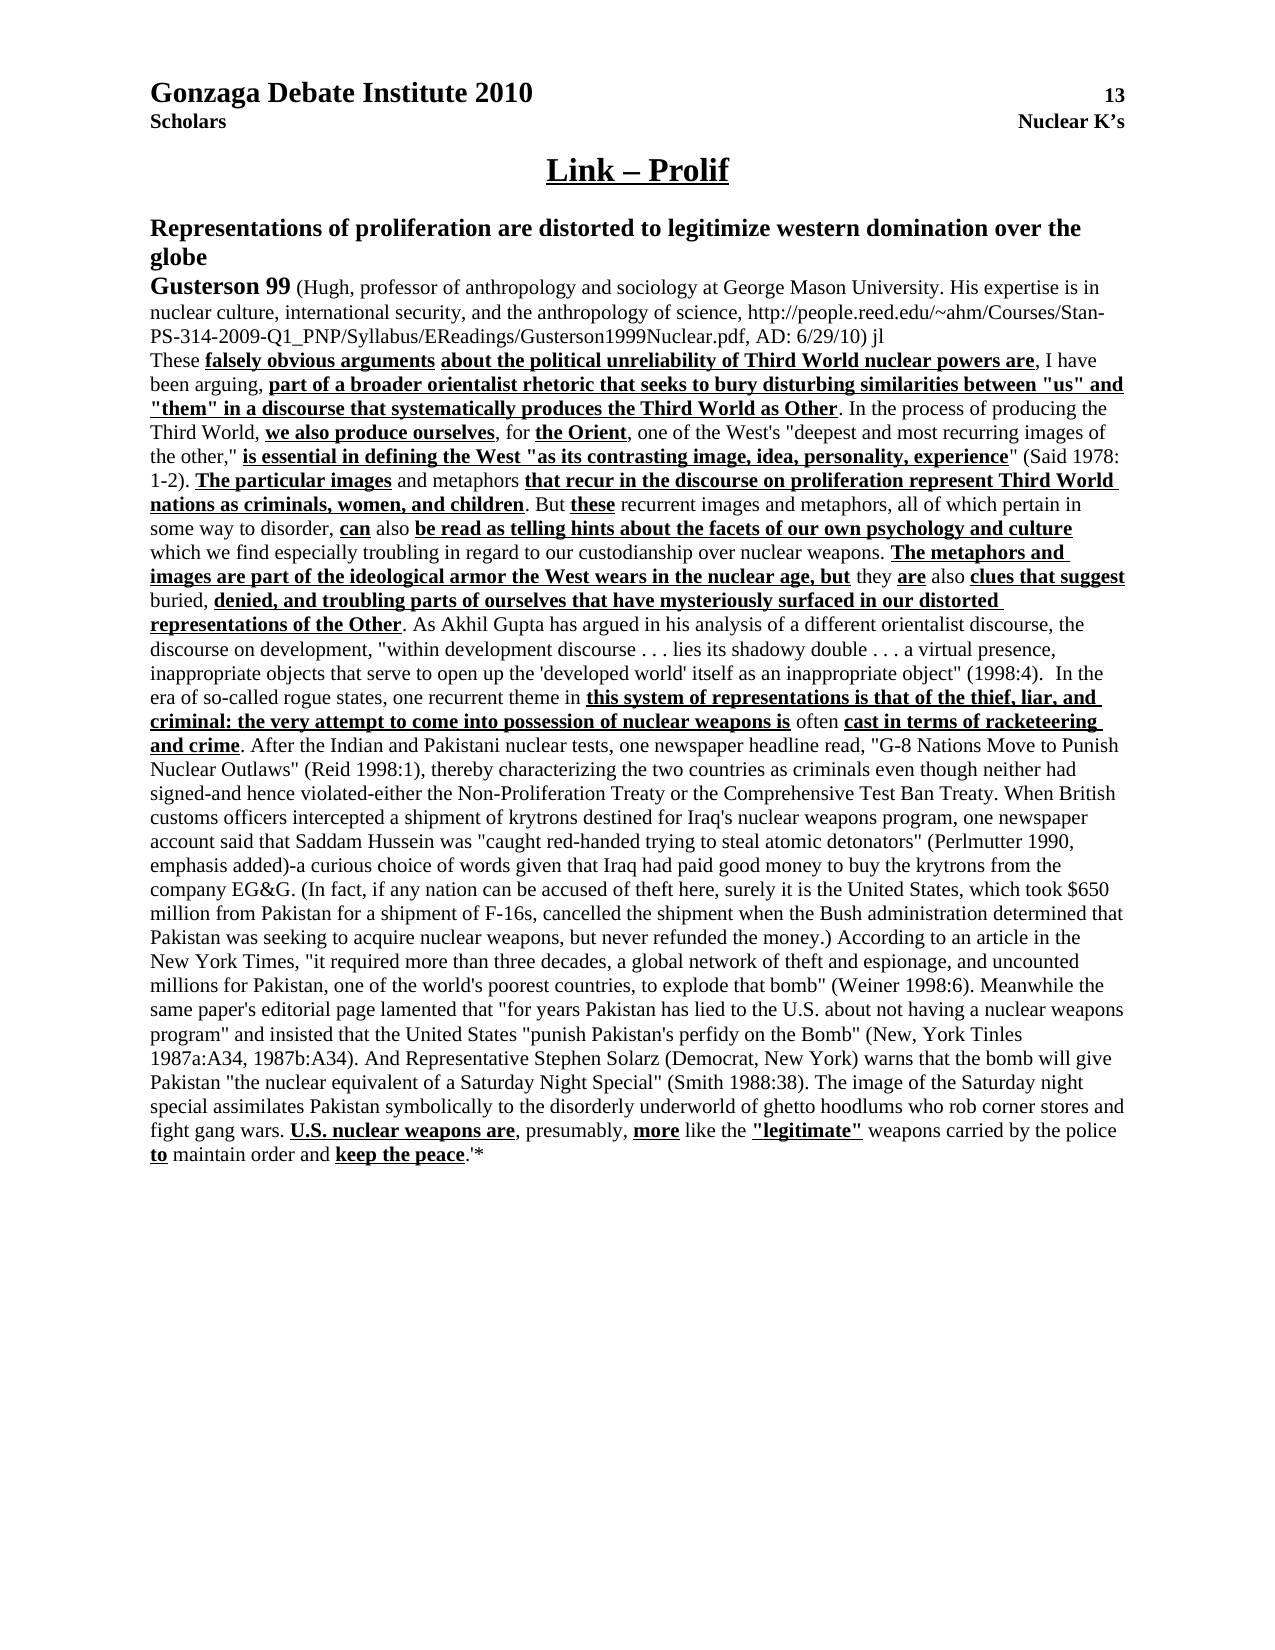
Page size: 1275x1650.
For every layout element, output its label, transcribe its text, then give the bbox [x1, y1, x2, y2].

title Link – Prolif [150, 150, 1125, 188]
text Gusterson 99 (Hugh, professor of anthropology and sociology at George Mason University. His expertise is in nuclear culture, international security, and the anthropology of science, http://people.reed.edu/~ahm/Courses/Stan-PS-314-2009-Q1_PNP/Syllabus/EReadings/Gusterson1999Nuclear.pdf, AD: 6/29/10) jl [150, 271, 1125, 348]
text Representations of proliferation are distorted to legitimize western domination over the globe [150, 213, 1125, 271]
text These falsely obvious arguments about the political unreliability of Third World nuclear powers are, I have been arguing, part of a broader orientalist rhetoric that seeks to bury disturbing similarities between "us" and "them" in a discourse that systematically produces the Third World as Other. In the process of producing the Third World, we also produce ourselves, for the Orient, one of the West's "deepest and most recurring images of the other," is essential in defining the West "as its contrasting image, idea, personality, experience" (Said 1978: 1-2). The particular images and metaphors that recur in the discourse on proliferation represent Third World nations as criminals, women, and children. But these recurrent images and metaphors, all of which pertain in some way to disorder, can also be read as telling hints about the facets of our own psychology and culture which we find especially troubling in regard to our custodianship over nuclear weapons. The metaphors and images are part of the ideological armor the West wears in the nuclear age, but they are also clues that suggest buried, denied, and troubling parts of ourselves that have mysteriously surfaced in our distorted representations of the Other. As Akhil Gupta has argued in his analysis of a different orientalist discourse, the discourse on development, "within development discourse . . . lies its shadowy double . . . a virtual presence, inappropriate objects that serve to open up the 'developed world' itself as an inappropriate object" (1998:4). In the era of so-called rogue states, one recurrent theme in this system of representations is that of the thief, liar, and criminal: the very attempt to come into possession of nuclear weapons is often cast in terms of racketeering and crime. After the Indian and Pakistani nuclear tests, one newspaper headline read, "G-8 Nations Move to Punish Nuclear Outlaws" (Reid 1998:1), thereby characterizing the two countries as criminals even though neither had signed-and hence violated-either the Non-Proliferation Treaty or the Comprehensive Test Ban Treaty. When British customs officers intercepted a shipment of krytrons destined for Iraq's nuclear weapons program, one newspaper account said that Saddam Hussein was "caught red-handed trying to steal atomic detonators" (Perlmutter 1990, emphasis added)-a curious choice of words given that Iraq had paid good money to buy the krytrons from the company EG&G. (In fact, if any nation can be accused of theft here, surely it is the United States, which took $650 million from Pakistan for a shipment of F-16s, cancelled the shipment when the Bush administration determined that Pakistan was seeking to acquire nuclear weapons, but never refunded the money.) According to an article in the New York Times, "it required more than three decades, a global network of theft and espionage, and uncounted millions for Pakistan, one of the world's poorest countries, to explode that bomb" (Weiner 1998:6). Meanwhile the same paper's editorial page lamented that "for years Pakistan has lied to the U.S. about not having a nuclear weapons program" and insisted that the United States "punish Pakistan's perfidy on the Bomb" (New, York Tinles 1987a:A34, 1987b:A34). And Representative Stephen Solarz (Democrat, New York) warns that the bomb will give Pakistan "the nuclear equivalent of a Saturday Night Special" (Smith 1988:38). The image of the Saturday night special assimilates Pakistan symbolically to the disorderly underworld of ghetto hoodlums who rob corner stores and fight gang wars. U.S. nuclear weapons are, presumably, more like the "legitimate" weapons carried by the police to maintain order and keep the peace.'* [150, 348, 1125, 1166]
